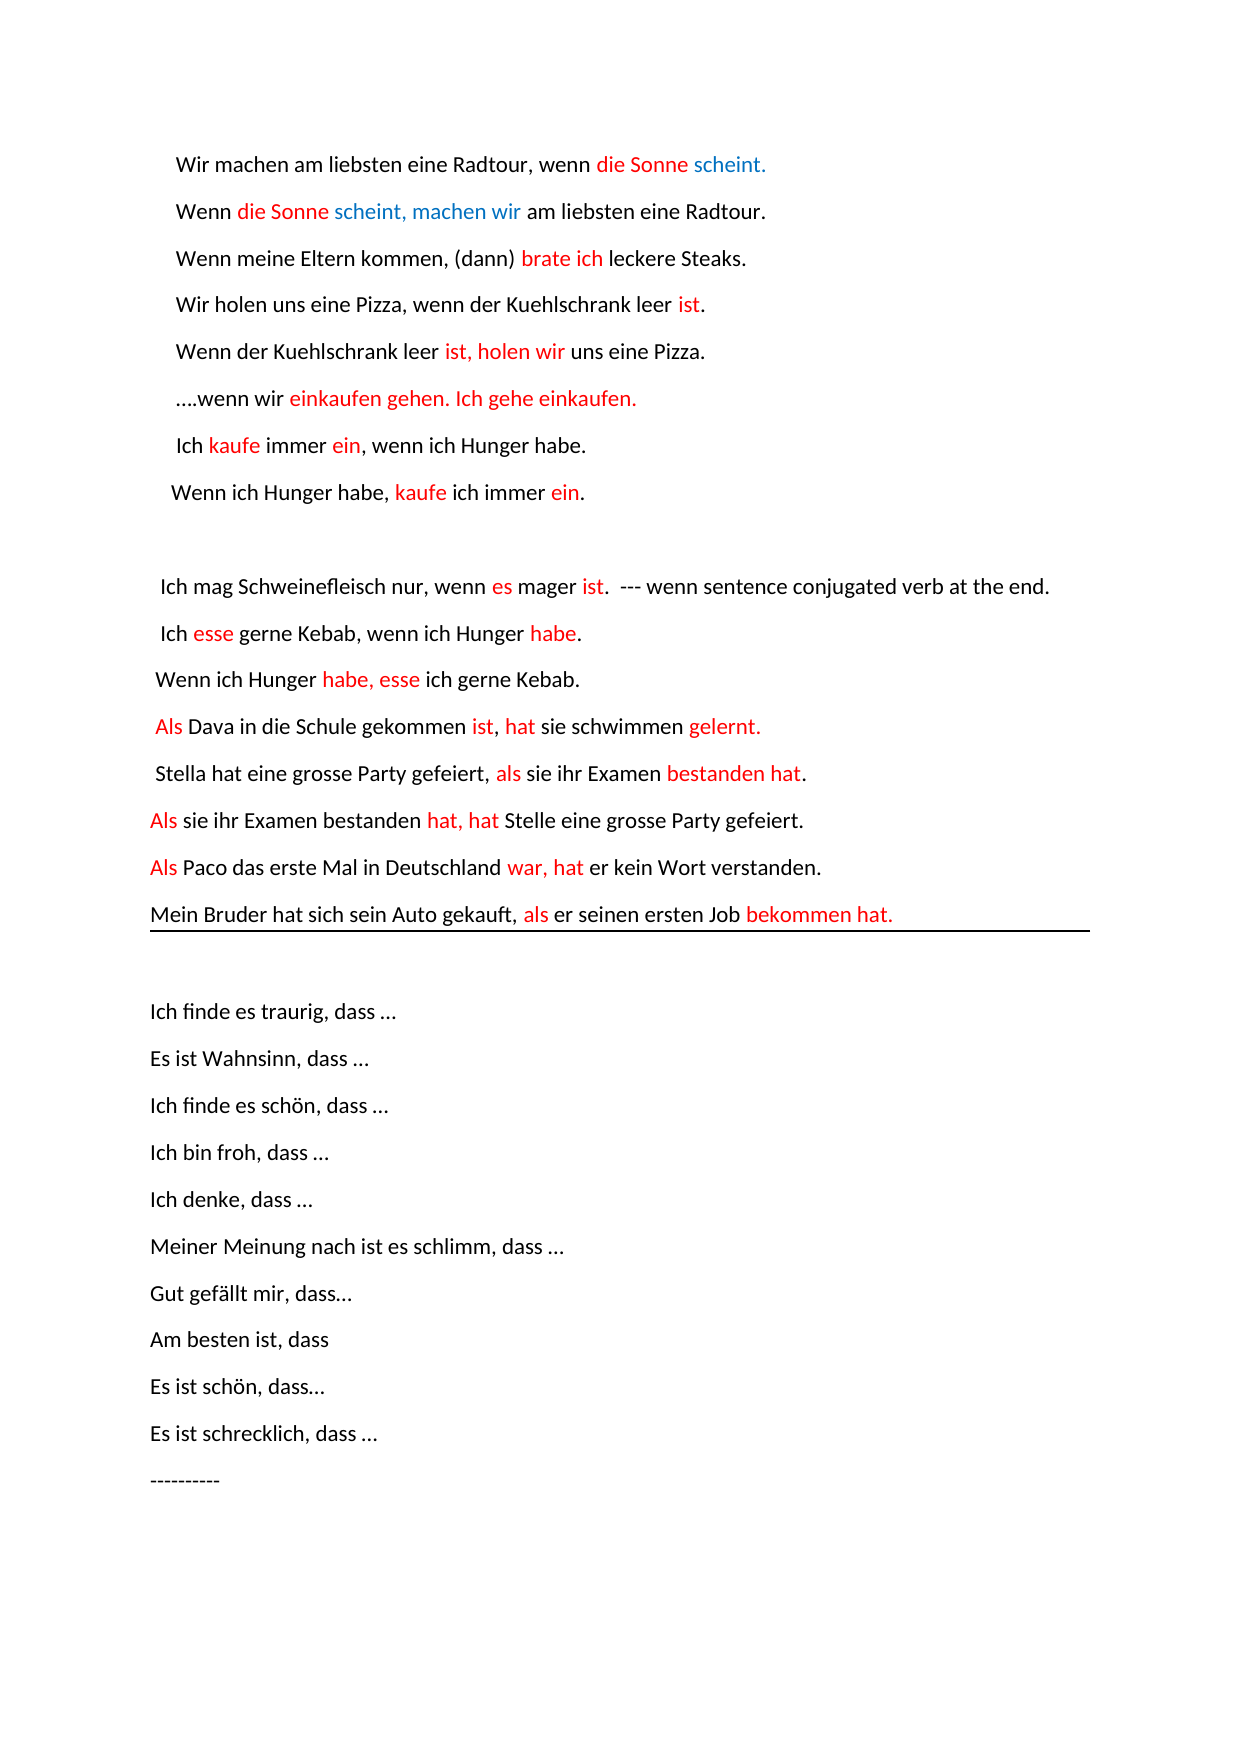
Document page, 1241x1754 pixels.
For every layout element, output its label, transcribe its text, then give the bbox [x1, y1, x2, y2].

text Mein Bruder hat sich sein Auto gekauft, als er seinen ersten Job bekommen hat. [150, 900, 1090, 930]
text Es ist Wahnsinn, dass … [150, 1044, 1090, 1072]
text Als Dava in die Schule gekommen ist, hat sie schwimmen gelernt. [150, 712, 1090, 741]
text ….wenn wir einkaufen gehen. Ich gehe einkaufen. [150, 384, 1090, 412]
text Als Paco das erste Mal in Deutschland war, hat er kein Wort verstanden. [150, 853, 1090, 881]
text Ich finde es schön, dass … [150, 1091, 1090, 1119]
text Ich bin froh, dass … [150, 1138, 1090, 1166]
text Ich denke, dass … [150, 1185, 1090, 1213]
text Wir holen uns eine Pizza, wenn der Kuehlschrank leer ist. [150, 291, 1090, 319]
text Ich kaufe immer ein, wenn ich Hunger habe. [150, 431, 1090, 459]
text Meiner Meinung nach ist es schlimm, dass … [150, 1232, 1090, 1260]
text Ich mag Schweinefleisch nur, wenn es mager ist. --- wenn sentence conjugated verb at the end. [150, 572, 1090, 600]
text ---------- [150, 1466, 1090, 1494]
text Ich finde es traurig, dass … [150, 997, 1090, 1025]
text Wenn ich Hunger habe, esse ich gerne Kebab. [150, 666, 1090, 694]
text Als sie ihr Examen bestanden hat, hat Stelle eine grosse Party gefeiert. [150, 806, 1090, 834]
text Es ist schön, dass… [150, 1372, 1090, 1400]
text Gut gefällt mir, dass… [150, 1279, 1090, 1307]
text Wenn die Sonne scheint, machen wir am liebsten eine Radtour. [150, 197, 1090, 225]
text Wenn ich Hunger habe, kaufe ich immer ein. [150, 478, 1090, 506]
text Wenn der Kuehlschrank leer ist, holen wir uns eine Pizza. [150, 337, 1090, 366]
text Am besten ist, dass [150, 1326, 1090, 1353]
text Stella hat eine grosse Party gefeiert, als sie ihr Examen bestanden hat. [150, 759, 1090, 787]
text Wir machen am liebsten eine Radtour, wenn die Sonne scheint. [150, 150, 1090, 178]
text Ich esse gerne Kebab, wenn ich Hunger habe. [150, 619, 1090, 647]
text Wenn meine Eltern kommen, (dann) brate ich leckere Steaks. [150, 244, 1090, 272]
text Es ist schrecklich, dass … [150, 1419, 1090, 1447]
